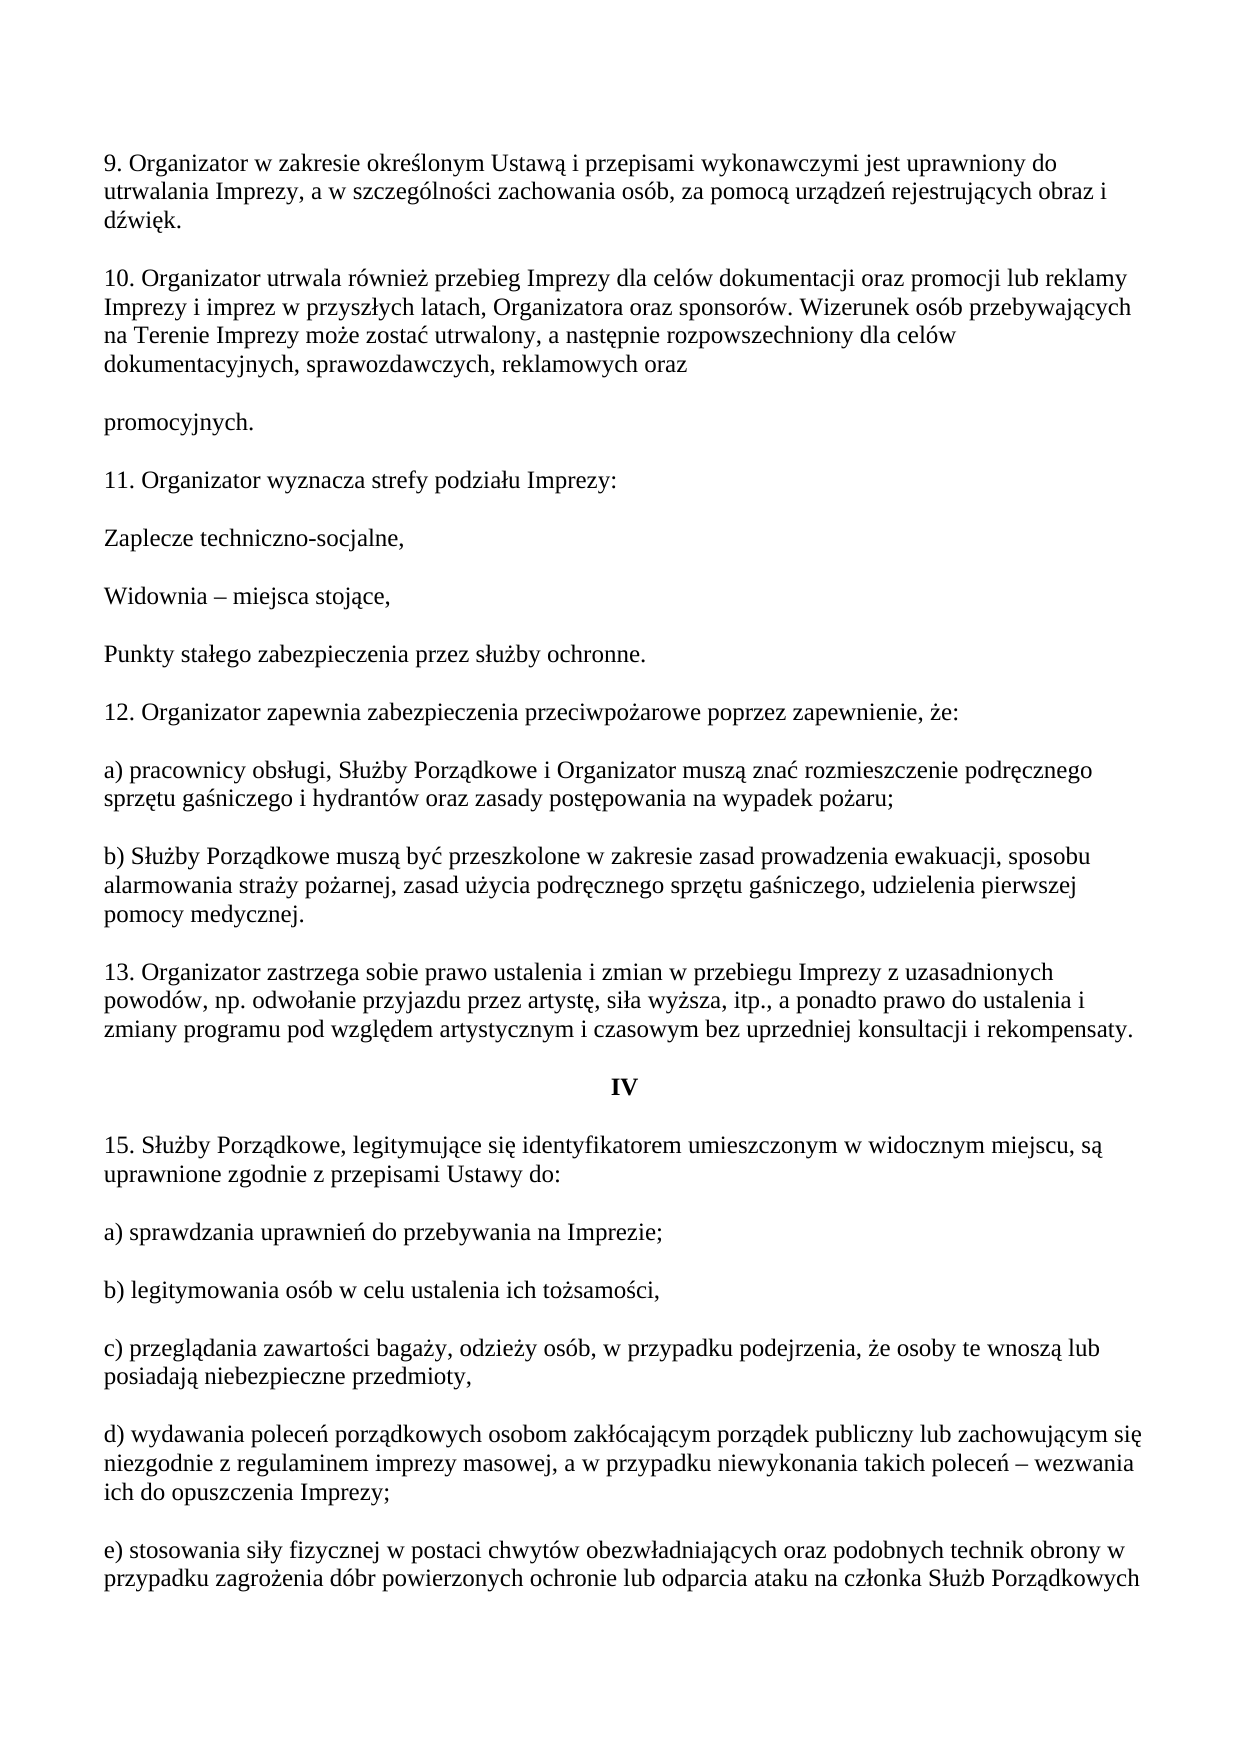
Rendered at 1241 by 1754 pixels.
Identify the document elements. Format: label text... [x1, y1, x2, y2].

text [103, 1535, 1152, 1592]
text a) sprawdzania uprawnień do przebywania na Imprezie; [103, 1217, 1152, 1246]
text 12. Organizator zapewnia zabezpieczenia przeciwpożarowe poprzez zapewnienie, że: [103, 697, 1152, 726]
text b) Służby Porządkowe muszą być przeszkolone w zakresie zasad prowadzenia ewakuacji, sposobu alarmowania straży pożarnej, zasad użycia podręcznego sprzętu gaśniczego, udzielenia pierwszej pomocy medycznej. [103, 841, 1152, 928]
text a) pracownicy obsługi, Służby Porządkowe i Organizator muszą znać rozmieszczenie podręcznego sprzętu gaśniczego i hydrantów oraz zasady postępowania na wypadek pożaru; [103, 755, 1152, 812]
text 15. Służby Porządkowe, legitymujące się identyfikatorem umieszczonym w widocznym miejscu, są uprawnione zgodnie z przepisami Ustawy do: [103, 1130, 1152, 1188]
text 10. Organizator utrwala również przebieg Imprezy dla celów dokumentacji oraz promocji lub reklamy Imprezy i imprez w przyszłych latach, Organizatora oraz sponsorów. Wizerunek osób przebywających na Terenie Imprezy może zostać utrwalony, a następnie rozpowszechniony dla celów dokumentacyjnych, sprawozdawczych, reklamowych oraz [103, 263, 1152, 378]
text promocyjnych. [103, 407, 1152, 436]
text IV [103, 1072, 1152, 1101]
text b) legitymowania osób w celu ustalenia ich tożsamości, [103, 1275, 1152, 1303]
text 13. Organizator zastrzega sobie prawo ustalenia i zmian w przebiegu Imprezy z uzasadnionych powodów, np. odwołanie przyjazdu przez artystę, siła wyższa, itp., a ponadto prawo do ustalenia i zmiany programu pod względem artystycznym i czasowym bez uprzedniej konsultacji i rekompensaty. [103, 957, 1152, 1043]
text 11. Organizator wyznacza strefy podziału Imprezy: [103, 465, 1152, 494]
text Widownia – miejsca stojące, [103, 581, 1152, 610]
text Punkty stałego zabezpieczenia przez służby ochronne. [103, 639, 1152, 668]
text d) wydawania poleceń porządkowych osobom zakłócającym porządek publiczny lub zachowującym się niezgodnie z regulaminem imprezy masowej, a w przypadku niewykonania takich poleceń – wezwania ich do opuszczenia Imprezy; [103, 1419, 1152, 1506]
text 9. Organizator w zakresie określonym Ustawą i przepisami wykonawczymi jest uprawniony do utrwalania Imprezy, a w szczególności zachowania osób, za pomocą urządzeń rejestrujących obraz i dźwięk. [103, 148, 1152, 234]
text c) przeglądania zawartości bagaży, odzieży osób, w przypadku podejrzenia, że osoby te wnoszą lub posiadają niebezpieczne przedmioty, [103, 1333, 1152, 1390]
text Zaplecze techniczno-socjalne, [103, 523, 1152, 552]
